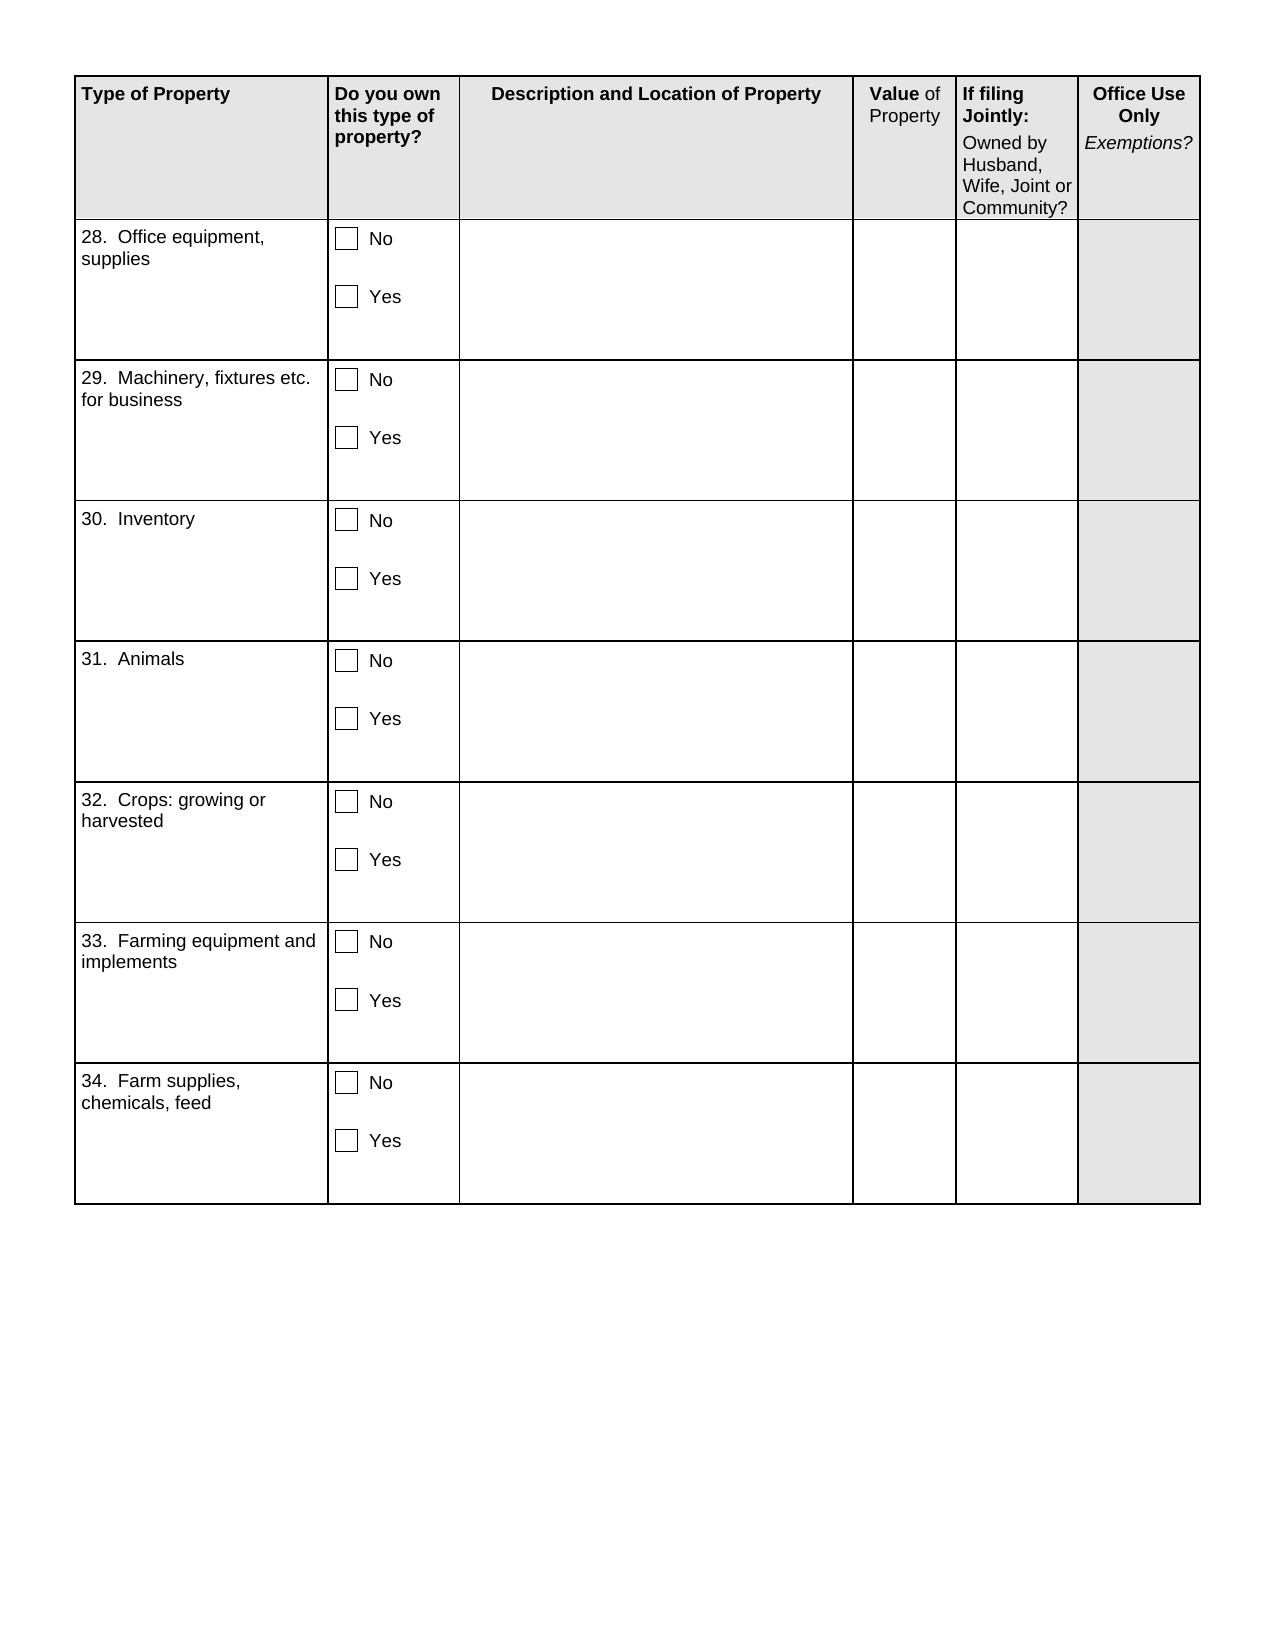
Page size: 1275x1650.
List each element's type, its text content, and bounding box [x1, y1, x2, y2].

table_cell [854, 501, 955, 640]
table_cell [460, 642, 852, 781]
table_cell [957, 923, 1077, 1062]
table_cell [460, 923, 852, 1062]
table_cell [1079, 642, 1199, 781]
table_header Office Use Only Exemptions? [1079, 77, 1199, 218]
table_cell [957, 783, 1077, 922]
table_cell [460, 501, 852, 640]
table_cell 32. Crops: growing or harvested [76, 783, 327, 922]
table_cell [460, 783, 852, 922]
table_cell [957, 642, 1077, 781]
table_header Type of Property [76, 77, 327, 218]
table_cell [1079, 783, 1199, 922]
table_cell 34. Farm supplies, chemicals, feed [76, 1064, 327, 1203]
table_cell [854, 361, 955, 500]
table_cell [854, 923, 955, 1062]
table_cell No Yes [329, 1064, 459, 1203]
table_cell 31. Animals [76, 642, 327, 781]
table_cell [460, 220, 852, 359]
table_cell [1079, 220, 1199, 359]
table_cell 29. Machinery, fixtures etc. for business [76, 361, 327, 500]
table_cell 33. Farming equipment and implements [76, 923, 327, 1062]
table_cell No Yes [329, 220, 459, 359]
table_header Do you own this type of property? [329, 77, 459, 218]
table_cell No Yes [329, 501, 459, 640]
table_cell [1079, 923, 1199, 1062]
table_header If filing Jointly: Owned by Husband, Wife, Joint or Community? [957, 77, 1077, 218]
table_header Value of Property [854, 77, 955, 218]
table_cell [957, 1064, 1077, 1203]
table_cell [957, 220, 1077, 359]
table_cell [854, 1064, 955, 1203]
table_cell [460, 361, 852, 500]
table_cell [957, 361, 1077, 500]
table_cell [854, 220, 955, 359]
table_cell No Yes [329, 642, 459, 781]
table_cell No Yes [329, 783, 459, 922]
table_cell [854, 783, 955, 922]
table_cell [957, 501, 1077, 640]
table_cell 28. Office equipment, supplies [76, 220, 327, 359]
table_header Description and Location of Property [460, 77, 852, 218]
table_cell [1079, 501, 1199, 640]
table_cell [854, 642, 955, 781]
table_cell 30. Inventory [76, 501, 327, 640]
table_cell No Yes [329, 361, 459, 500]
table_cell [1079, 361, 1199, 500]
table_cell [460, 1064, 852, 1203]
table_cell [1079, 1064, 1199, 1203]
table_cell No Yes [329, 923, 459, 1062]
